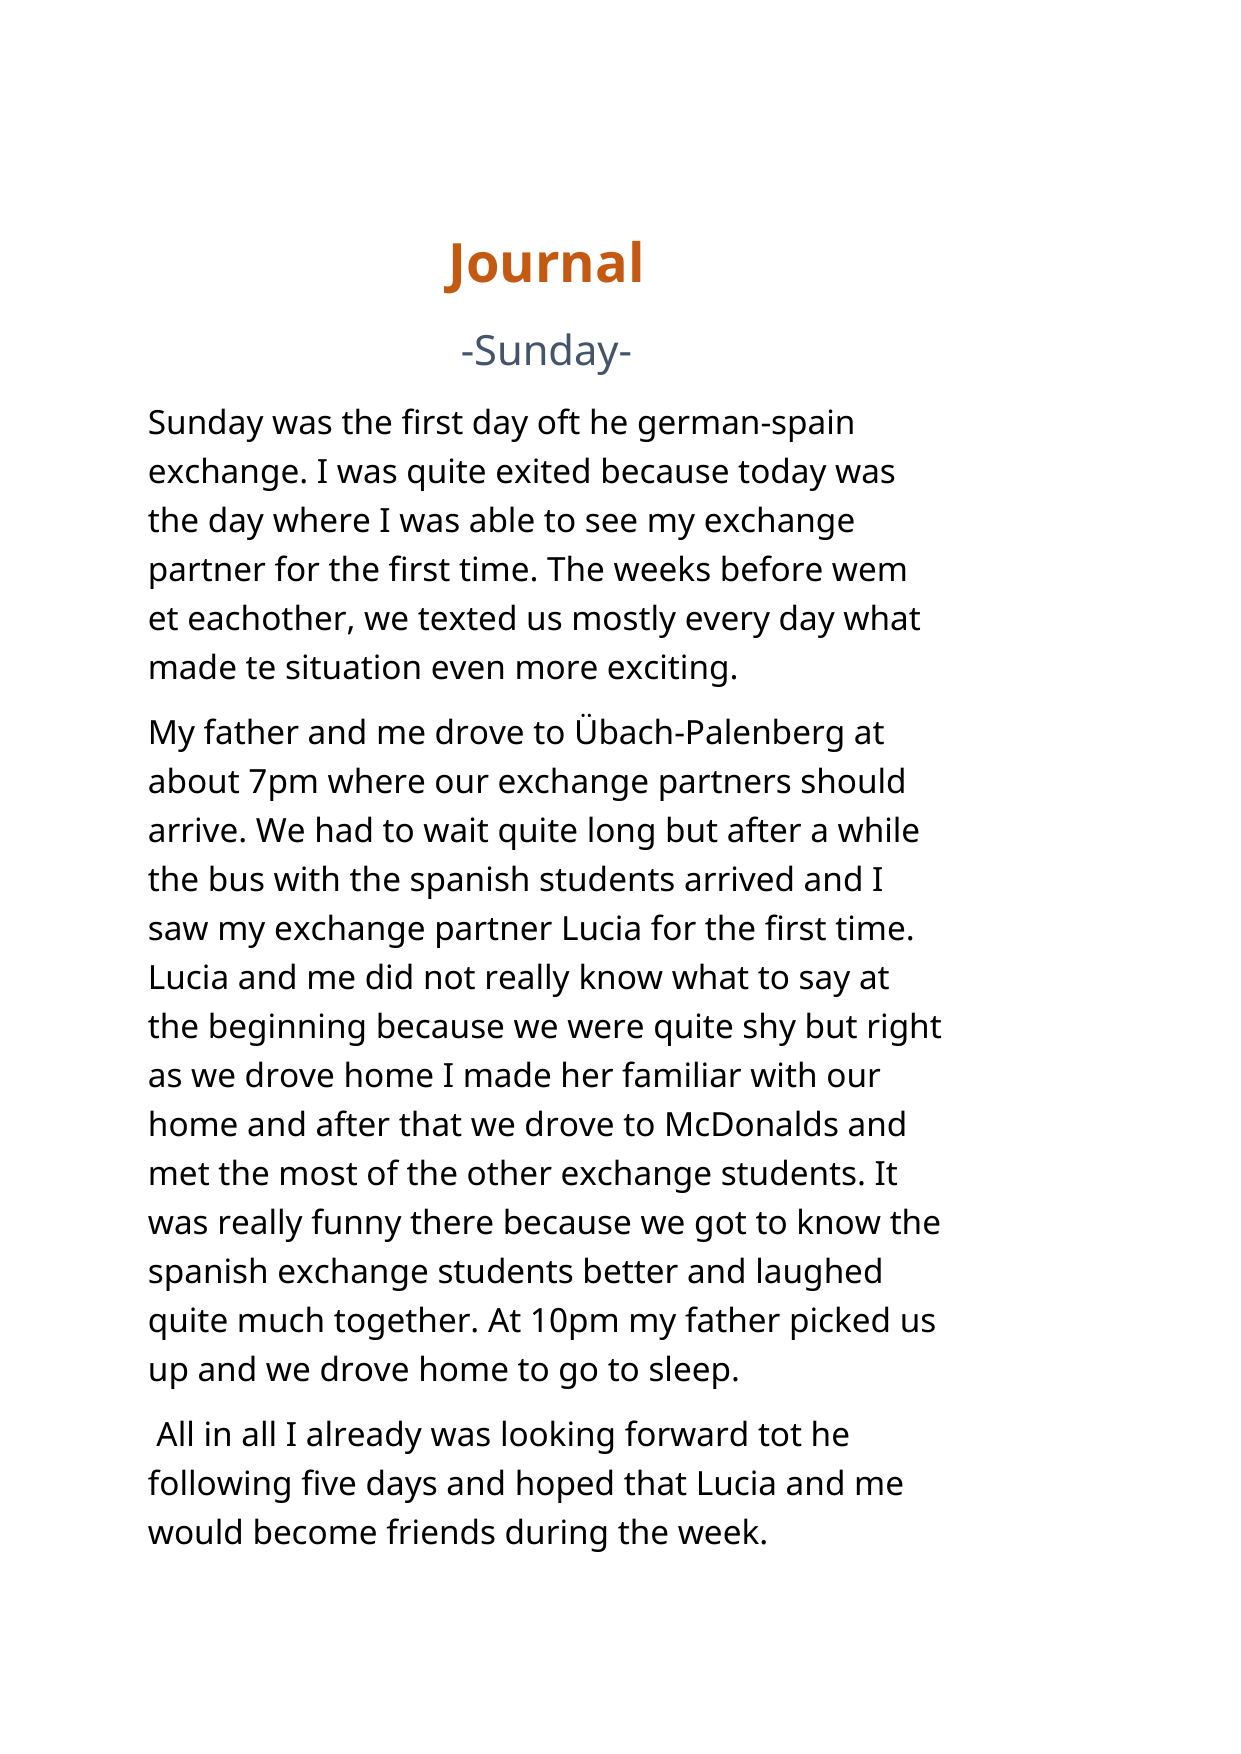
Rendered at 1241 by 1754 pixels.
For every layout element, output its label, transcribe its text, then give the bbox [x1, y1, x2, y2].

text All in all I already was looking forward tot he following five days and hoped that Lucia and me would become friends during the week. [148, 1411, 945, 1554]
text Sunday was the first day oft he german-spain exchange. I was quite exited because today was the day where I was able to see my exchange partner for the first time. The weeks before wem et eachother, we texted us mostly every day what made te situation even more exciting. [148, 399, 945, 689]
text My father and me drove to Übach-Palenberg at about 7pm where our exchange partners should arrive. We had to wait quite long but after a while the bus with the spanish students arrived and I saw my exchange partner Lucia for the first time. Lucia and me did not really know what to say at the beginning because we were quite shy but right as we drove home I made her familiar with our home and after that we drove to McDonalds and met the most of the other exchange students. It was really funny there because we got to know the spanish exchange students better and laughed quite much together. At 10pm my father picked us up and we drove home to go to sleep. [148, 709, 945, 1391]
text Journal [148, 224, 945, 298]
text -Sunday- [148, 321, 945, 378]
